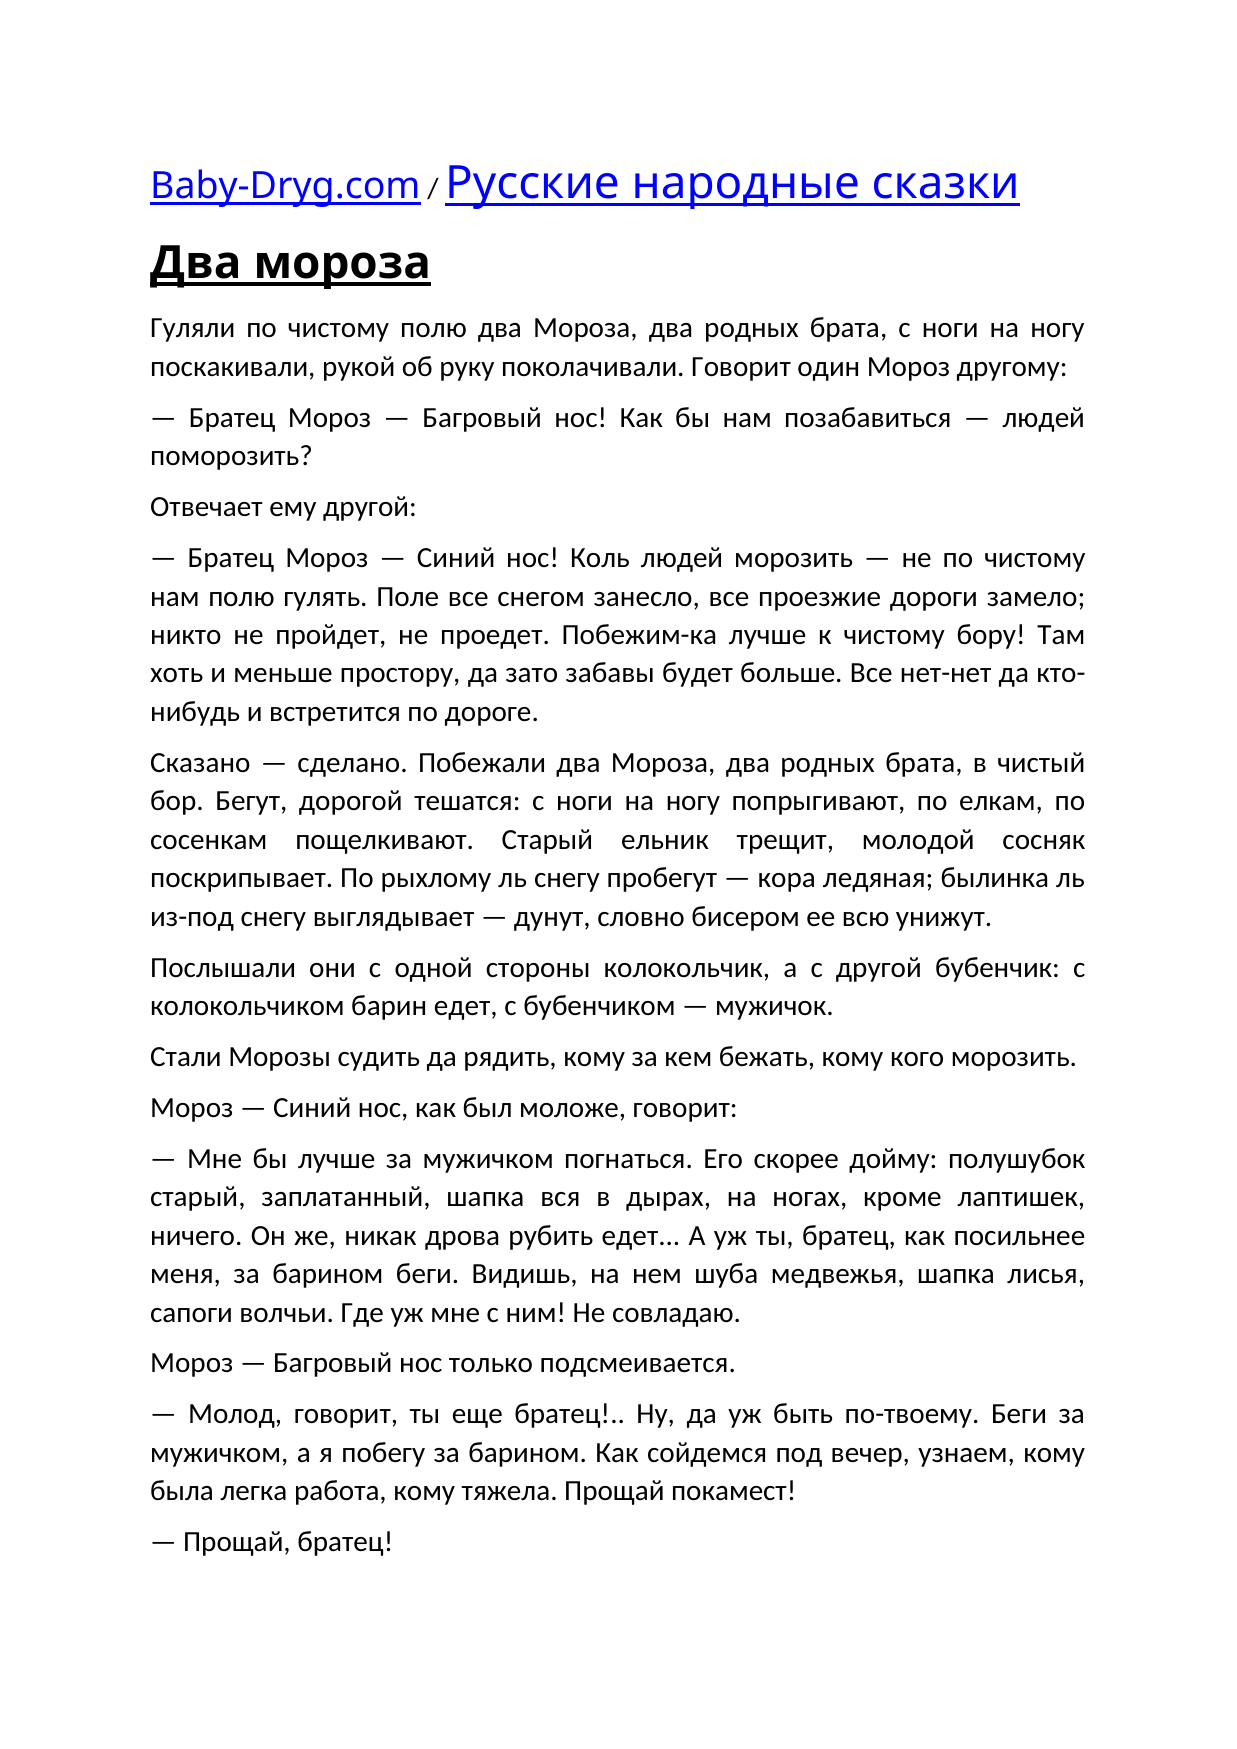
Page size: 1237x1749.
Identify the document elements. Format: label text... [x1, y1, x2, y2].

text — Молод, говорит, ты еще братец!.. Ну, да уж быть по-твоему. Беги за мужичком, а я побегу за барином. Как сойдемся под вечер, узнаем, кому была легка работа, кому тяжела. Прощай покамест! [150, 1396, 1086, 1508]
text — Прощай, братец! [150, 1523, 1086, 1559]
text Послышали они с одной стороны колокольчик, а с другой бубенчик: с колокольчиком барин едет, с бубенчиком — мужичок. [150, 949, 1086, 1023]
text Гуляли по чистому полю два Мороза, два родных брата, с ноги на ногу поскакивали, рукой об руку поколачивали. Говорит один Мороз другому: [150, 309, 1086, 384]
text Baby-Dryg.com / Русские народные сказки [150, 150, 1086, 212]
text Сказано — сделано. Побежали два Мороза, два родных брата, в чистый бор. Бегут, дорогой тешатся: с ноги на ногу попрыгивают, по елкам, по сосенкам пощелкивают. Старый ельник трещит, молодой сосняк поскрипывает. По рыхлому ль снегу пробегут — кора ледяная; былинка ль из-под снегу выглядывает — дунут, словно бисером ее всю унижут. [150, 744, 1086, 933]
text — Братец Мороз — Багровый нос! Как бы нам позабавиться — людей поморозить? [150, 399, 1086, 473]
text Два мороза [150, 230, 1086, 292]
text Отвечает ему другой: [150, 488, 1086, 524]
text Стали Морозы судить да рядить, кому за кем бежать, кому кого морозить. [150, 1038, 1086, 1074]
text — Братец Мороз — Синий нос! Коль людей морозить — не по чистому нам полю гулять. Поле все снегом занесло, все проезжие дороги замело; никто не пройдет, не проедет. Побежим-ка лучше к чистому бору! Там хоть и меньше простору, да зато забавы будет больше. Все нет-нет да кто-нибудь и встретится по дороге. [150, 539, 1086, 729]
text — Мне бы лучше за мужичком погнаться. Его скорее дойму: полушубок старый, заплатанный, шапка вся в дырах, на ногах, кроме лаптишек, ничего. Он же, никак дрова рубить едет... А уж ты, братец, как посильнее меня, за барином беги. Видишь, на нем шуба медвежья, шапка лисья, сапоги волчьи. Где уж мне с ним! Не совладаю. [150, 1140, 1086, 1329]
text Мороз — Синий нос, как был моложе, говорит: [150, 1089, 1086, 1124]
text Мороз — Багровый нос только подсмеивается. [150, 1344, 1086, 1380]
